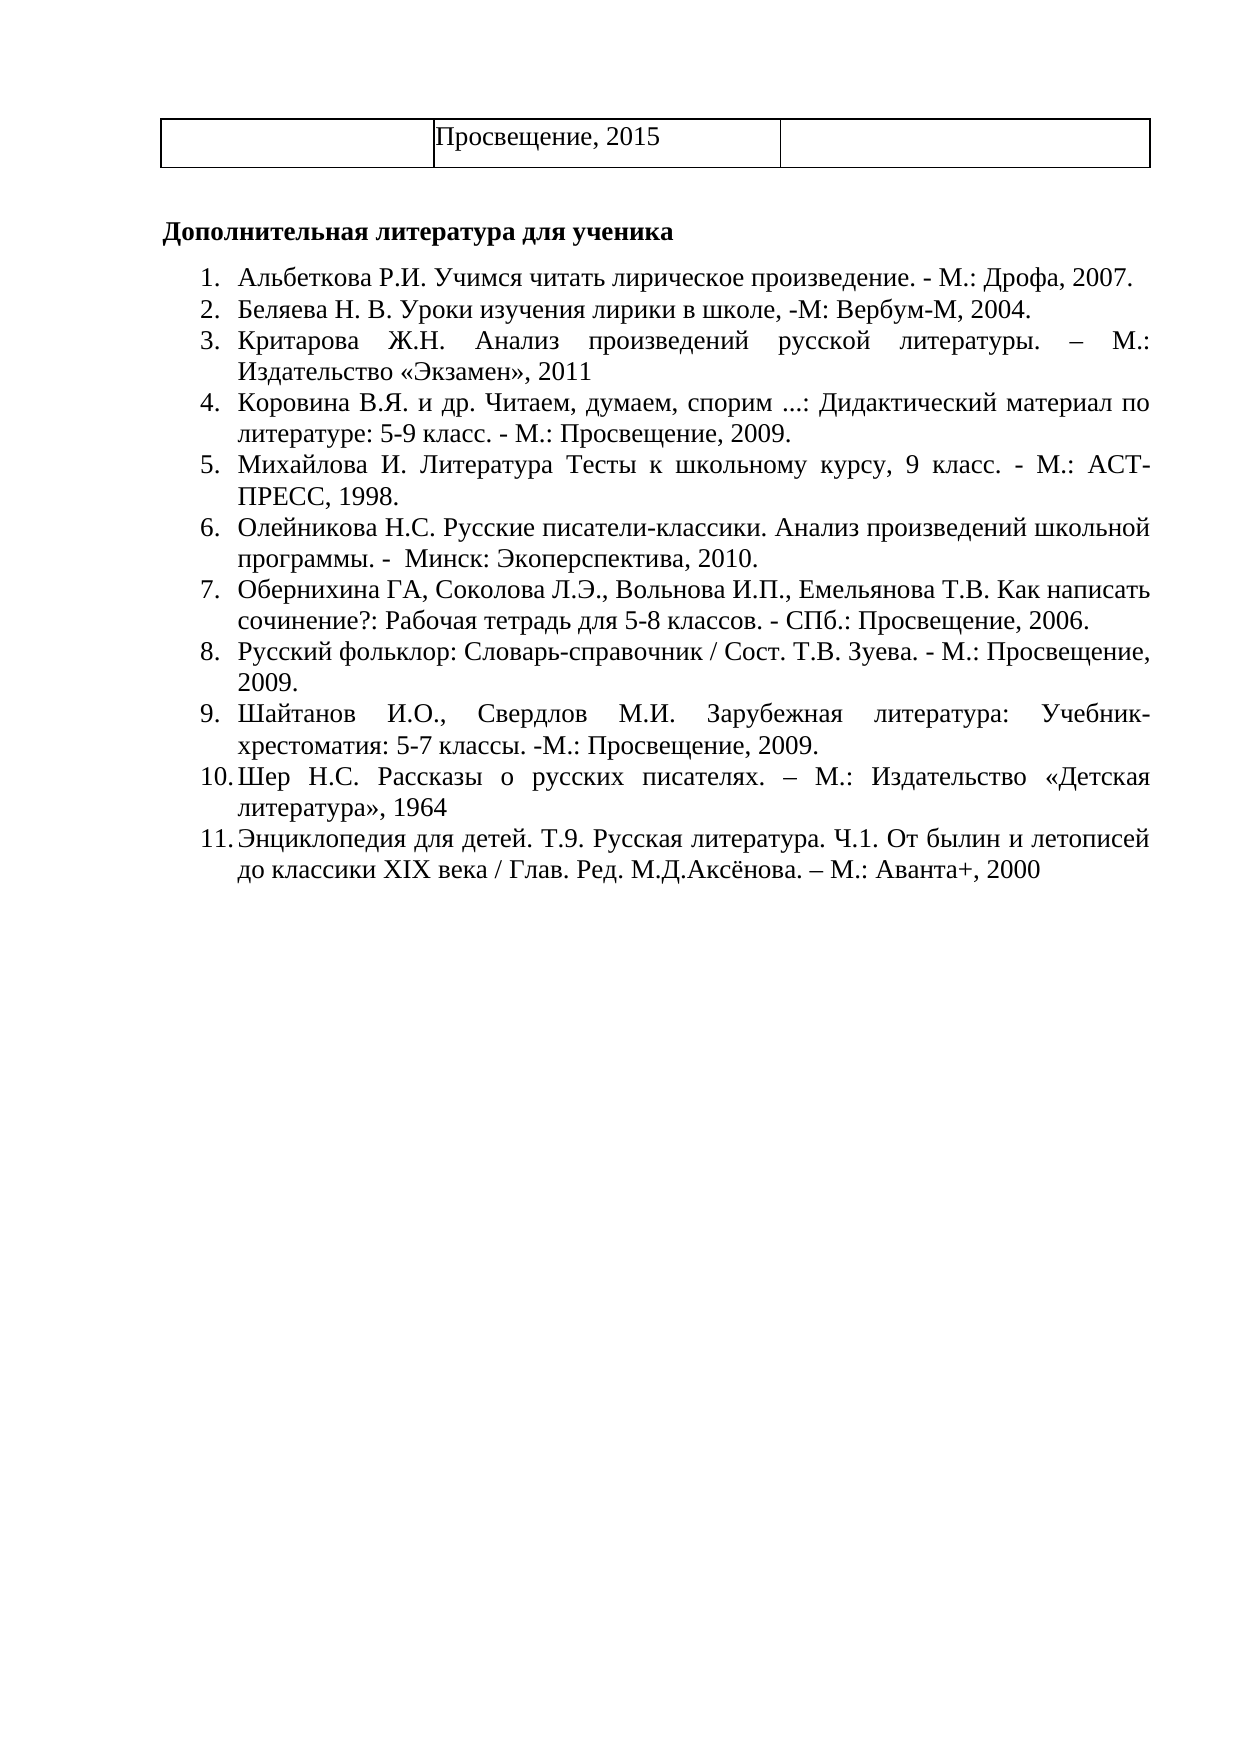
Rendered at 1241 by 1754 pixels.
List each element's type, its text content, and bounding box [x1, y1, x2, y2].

list Коровина В.Я. и др. Читаем, думаем, спорим ...: Дидактический материал по литературе: 5-9 класс. - М.: Просвещение, 2009. [200, 386, 1152, 448]
list Олейникова Н.С. Русские писатели-классики. Анализ произведений школьной программы. - Минск: Экоперспектива, 2010. [200, 511, 1152, 573]
list Шайтанов И.О., Свердлов М.И. Зарубежная литература: Учебник-хрестоматия: 5-7 классы. -М.: Просвещение, 2009. [200, 698, 1152, 760]
list Шер Н.С. Рассказы о русских писателях. – М.: Издательство «Детская литература», 1964 [200, 760, 1152, 822]
list Михайлова И. Литература Тесты к школьному курсу, 9 класс. - М.: АСТ-ПРЕСС, 1998. [200, 448, 1152, 511]
list Обернихина ГА, Соколова Л.Э., Вольнова И.П., Емельянова Т.В. Как написать сочинение?: Рабочая тетрадь для 5-8 классов. - СПб.: Просвещение, 2006. [200, 573, 1152, 635]
list Беляева Н. В. Уроки изучения лирики в школе, -М: Вербум-М, 2004. [200, 293, 1152, 324]
list Русский фольклор: Словарь-справочник / Сост. Т.В. Зуева. - М.: Просвещение, 2009. [200, 635, 1152, 698]
list Критарова Ж.Н. Анализ произведений русской литературы. – М.: Издательство «Экзамен», 2011 [200, 324, 1152, 386]
text Дополнительная литература для ученика [162, 215, 1152, 246]
list Энциклопедия для детей. Т.9. Русская литература. Ч.1. От былин и летописей до классики XIX века / Глав. Ред. М.Д.Аксёнова. – М.: Аванта+, 2000 [200, 822, 1152, 884]
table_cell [435, 120, 780, 166]
list Альбеткова Р.И. Учимся читать лирическое произведение. - М.: Дрофа, 2007. [200, 262, 1152, 293]
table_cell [781, 120, 1149, 166]
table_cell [162, 120, 433, 166]
